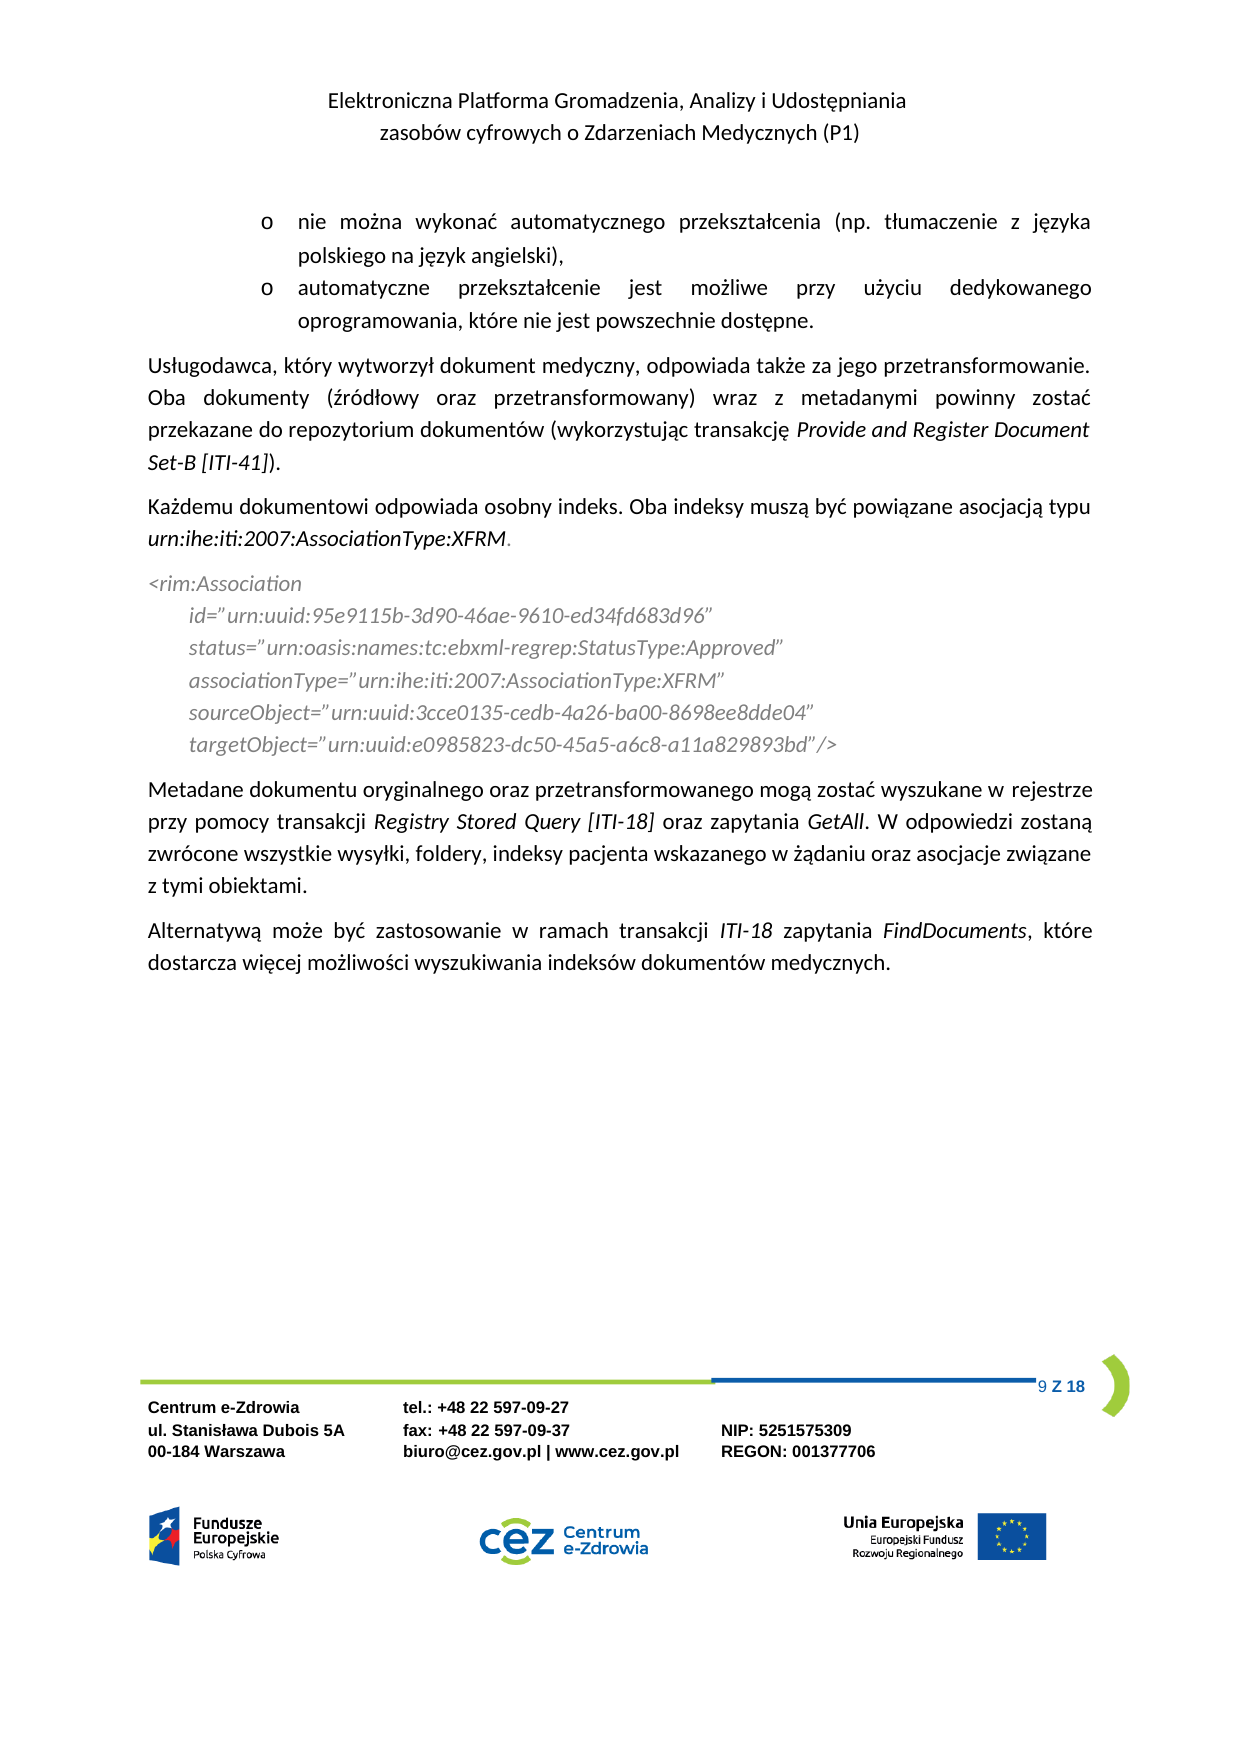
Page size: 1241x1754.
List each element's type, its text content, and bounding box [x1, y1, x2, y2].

picture [142, 1503, 285, 1568]
text targetObject=”urn:uuid:e0985823-dc50-45a5-a6c8-a11a829893bd”/> [148, 730, 1093, 758]
picture [1101, 1354, 1130, 1417]
text Alternatywą może być zastosowanie w ramach transakcji ITI-18 zapytania FindDocuments, które dostarcza więcej możliwości wyszukiwania indeksów dokumentów medycznych. [148, 916, 1093, 976]
picture [835, 1512, 1055, 1561]
list nie można wykonać automatycznego przekształcenia (np. tłumaczenie z języka polskiego na język angielski), [260, 207, 1093, 269]
text Usługodawca, który wytworzył dokument medyczny, odpowiada także za jego przetransformowanie. Oba dokumenty (źródłowy oraz przetransformowany) wraz z metadanymi powinny zostać przekazane do repozytorium dokumentów (wykorzystując transakcję Provide and Register Document Set-B [ITI-41]). [148, 351, 1093, 476]
text Każdemu dokumentowi odpowiada osobny indeks. Oba indeksy muszą być powiązane asocjacją typu urn:ihe:iti:2007:AssociationType:XFRM. [148, 492, 1093, 552]
text <rim:Association [148, 569, 1093, 597]
text status=”urn:oasis:names:tc:ebxml-regrep:StatusType:Approved” [148, 633, 1093, 662]
text id=”urn:uuid:95e9115b-3d90-46ae-9610-ed34fd683d96” [148, 601, 1093, 629]
text Metadane dokumentu oryginalnego oraz przetransformowanego mogą zostać wyszukane w rejestrze przy pomocy transakcji Registry Stored Query [ITI-18] oraz zapytania GetAll. W odpowiedzi zostaną zwrócone wszystkie wysyłki, foldery, indeksy pacjenta wskazanego w żądaniu oraz asocjacje związane z tymi obiektami. [148, 775, 1093, 899]
list automatyczne przekształcenie jest możliwe przy użyciu dedykowanego oprogramowania, które nie jest powszechnie dostępne. [260, 273, 1093, 334]
text associationType=”urn:ihe:iti:2007:AssociationType:XFRM” [148, 666, 1093, 694]
text sourceObject=”urn:uuid:3cce0135-cedb-4a26-ba00-8698ee8dde04” [148, 698, 1093, 726]
picture [477, 1517, 649, 1565]
